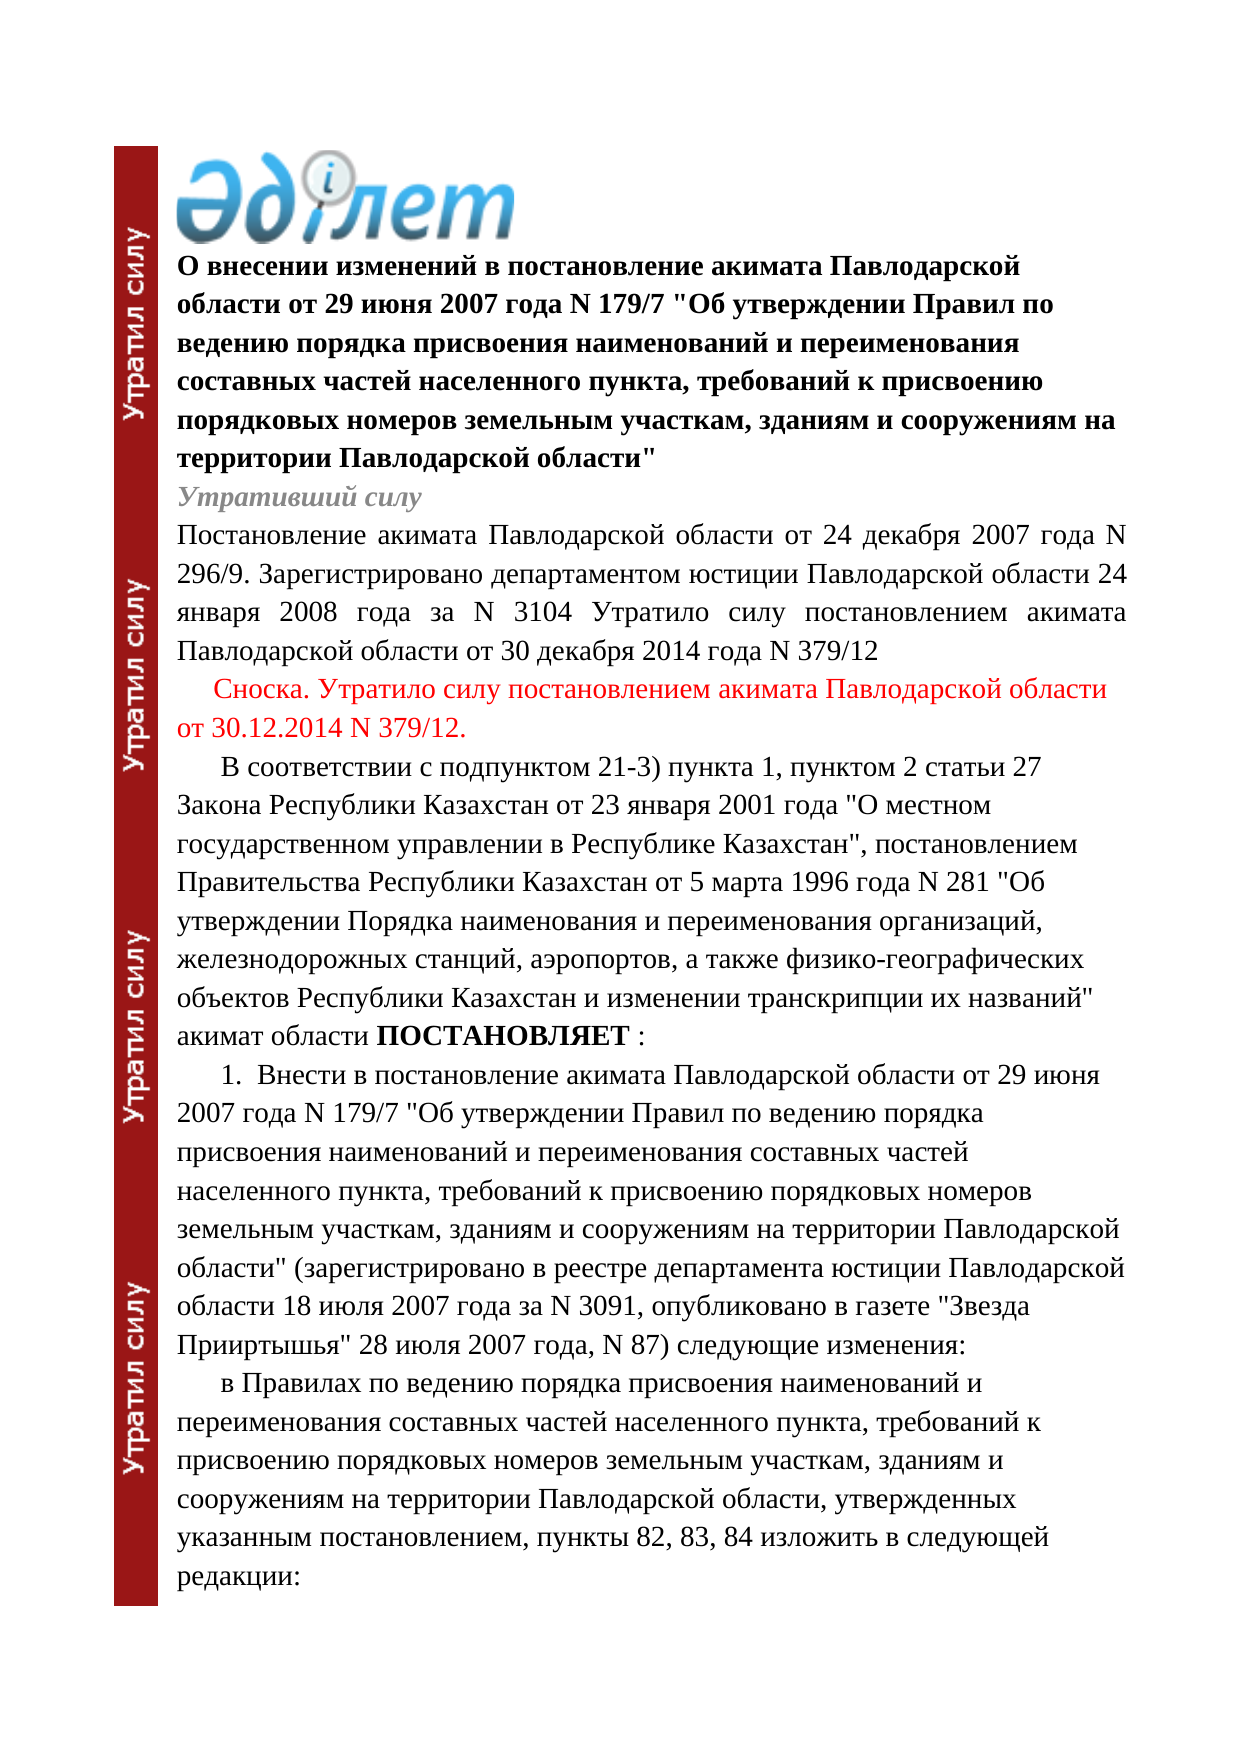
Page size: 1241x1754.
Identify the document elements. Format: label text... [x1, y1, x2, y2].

text Постановление акимата Павлодарской области от 24 декабря 2007 года N 296/9. Зарегистрировано департаментом юстиции Павлодарской области 24 января 2008 года за N 3104 Утратило силу постановлением акимата Павлодарской области от 30 декабря 2014 года N 379/12 [112, 517, 1128, 667]
picture [114, 474, 158, 479]
text Утративший силу [112, 479, 1128, 512]
picture [114, 1592, 158, 1606]
text О внесении изменений в постановление акимата Павлодарской области от 29 июня 2007 года N 179/7 "Об утверждении Правил по ведению порядка присвоения наименований и переименования составных частей населенного пункта, требований к присвоению порядковых номеров земельным участкам, зданиям и сооружениям на территории Павлодарской области" [112, 248, 1128, 474]
picture [176, 150, 515, 244]
picture [114, 667, 158, 672]
picture [114, 146, 158, 248]
picture [114, 512, 158, 517]
